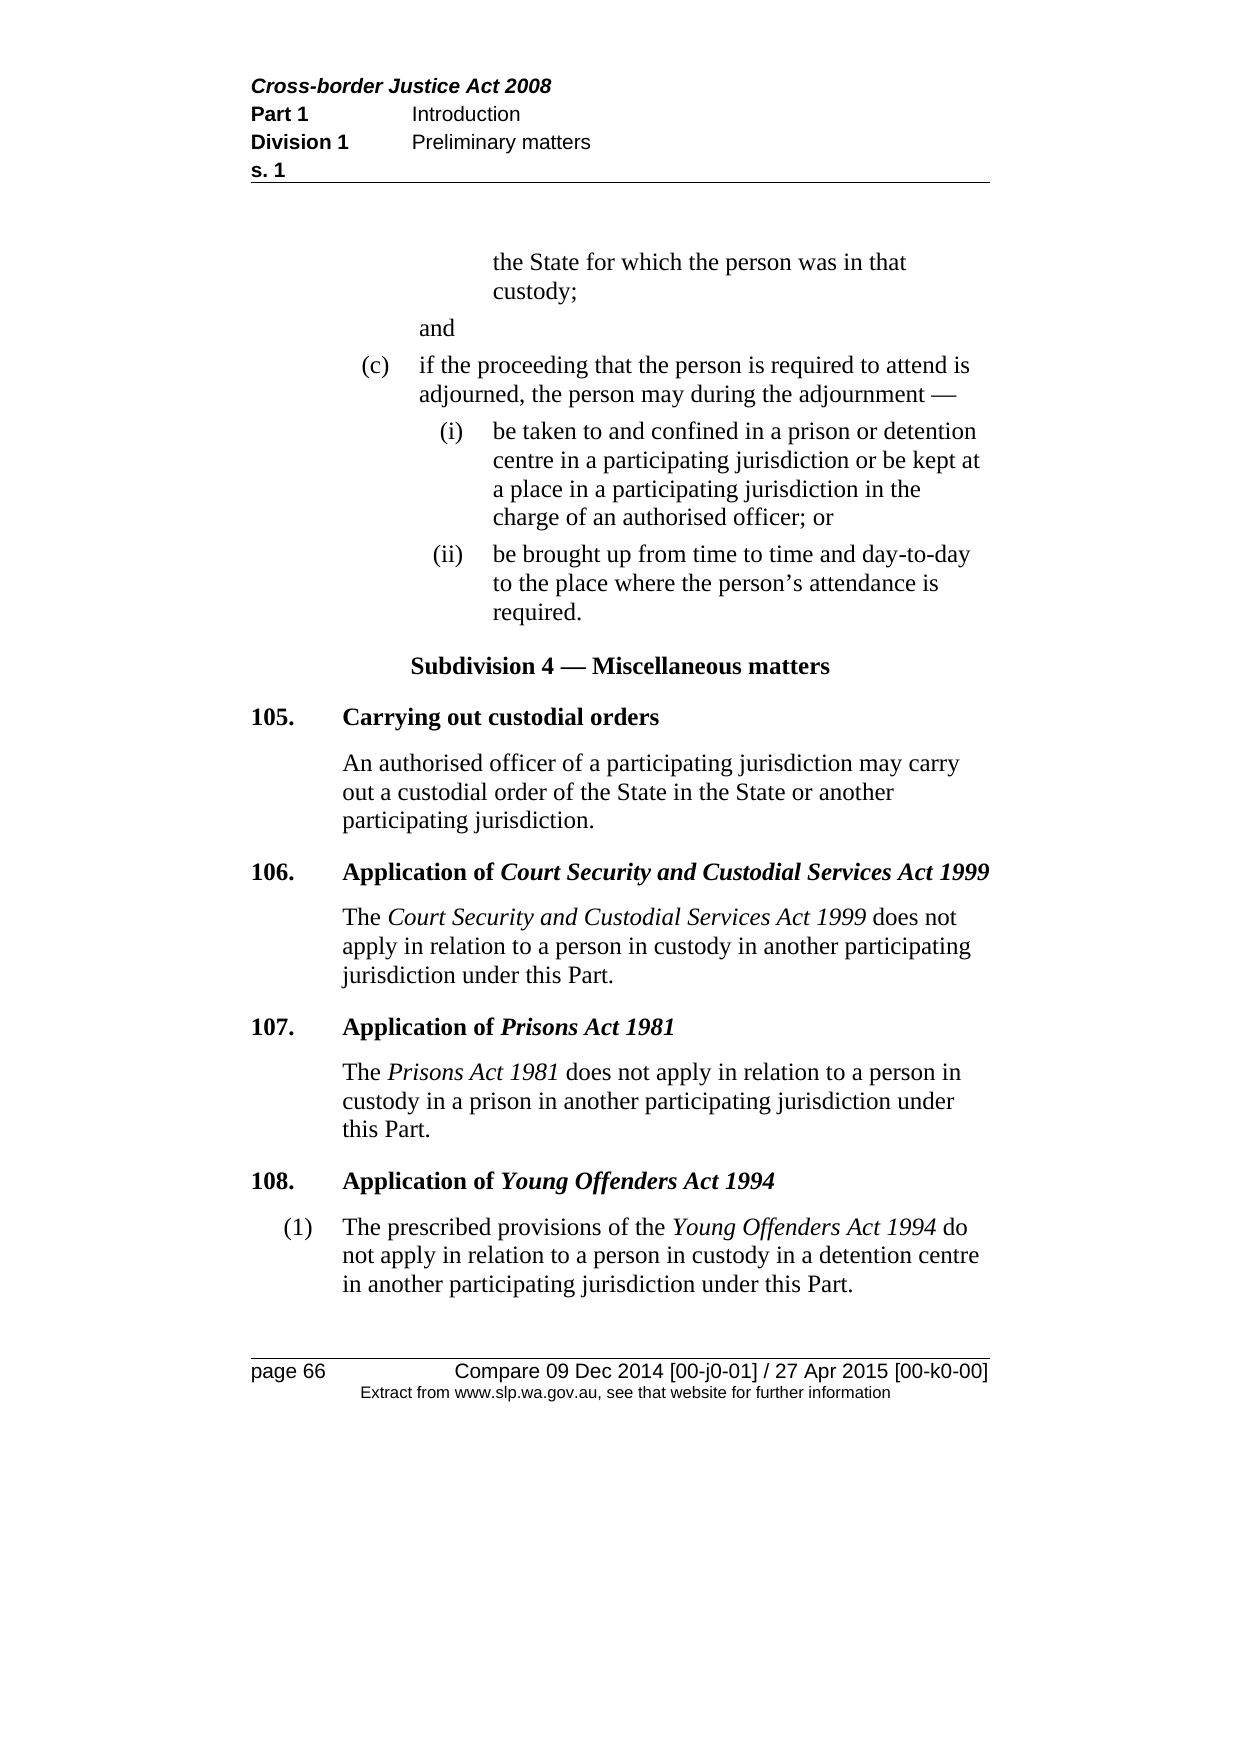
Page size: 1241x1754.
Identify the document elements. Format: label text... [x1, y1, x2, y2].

text An authorised officer of a participating jurisdiction may carry out a custodial order of the State in the State or another participating jurisdiction. [251, 748, 990, 834]
subtitle 108. Application of Young Offenders Act 1994 [251, 1166, 990, 1195]
subtitle 106. Application of Court Security and Custodial Services Act 1999 [251, 857, 990, 886]
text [251, 247, 990, 305]
text (c) if the proceeding that the person is required to attend is adjourned, the person may during the adjournment — [251, 350, 990, 408]
text (i) be taken to and confined in a prison or detention centre in a participating jurisdiction or be kept at a place in a participating jurisdiction in the charge of an authorised officer; or [251, 416, 990, 531]
text The Court Security and Custodial Services Act 1999 does not apply in relation to a person in custody in another participating jurisdiction under this Part. [251, 902, 990, 989]
text The Prisons Act 1981 does not apply in relation to a person in custody in a prison in another participating jurisdiction under this Part. [251, 1057, 990, 1143]
text and [251, 313, 990, 342]
subtitle Subdivision 4 — Miscellaneous matters [251, 651, 990, 679]
text (1) The prescribed provisions of the Young Offenders Act 1994 do not apply in relation to a person in custody in a detention centre in another participating jurisdiction under this Part. [251, 1212, 990, 1298]
subtitle 107. Application of Prisons Act 1981 [251, 1012, 990, 1040]
text (ii) be brought up from time to time and day-to-day to the place where the person’s attendance is required. [251, 539, 990, 626]
subtitle 105. Carrying out custodial orders [251, 702, 990, 731]
